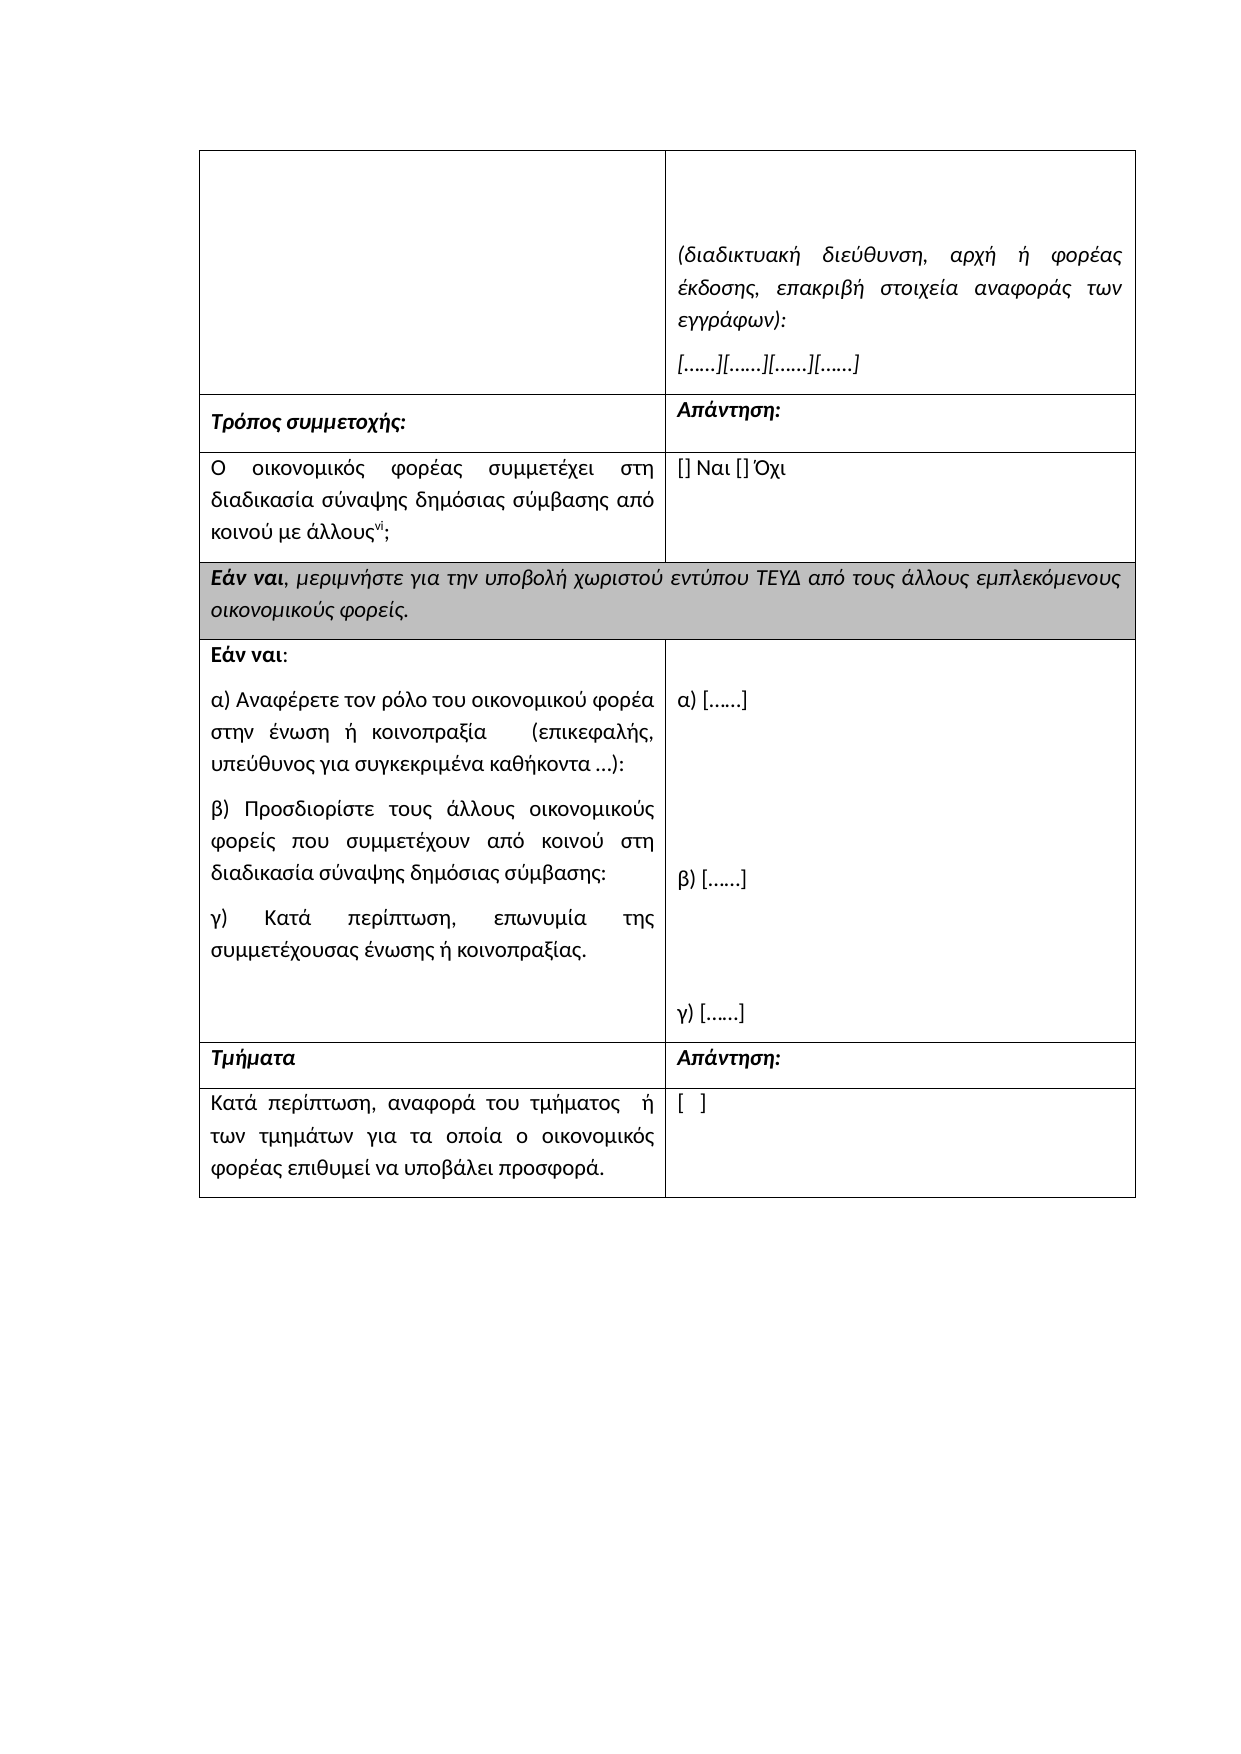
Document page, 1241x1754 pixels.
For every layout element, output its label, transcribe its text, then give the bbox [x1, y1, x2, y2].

table_cell [ ] [666, 1089, 1135, 1197]
table_cell Απάντηση: [666, 395, 1135, 452]
table_cell α) [……] β) [……] γ) [……] [666, 640, 1135, 1042]
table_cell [200, 151, 665, 394]
table_cell Κατά περίπτωση, αναφορά του τμήματος ή των τμημάτων για τα οποία ο οικονομικός φορέας επιθυμεί να υποβάλει προσφορά. [200, 1089, 665, 1197]
table_cell Ο οικονομικός φορέας συμμετέχει στη διαδικασία σύναψης δημόσιας σύμβασης από κοινού με άλλους; [200, 453, 665, 562]
table_cell Απάντηση: [666, 1043, 1135, 1087]
table_cell Τρόπος συμμετοχής: [200, 395, 665, 452]
table_cell Εάν ναι: α) Αναφέρετε τον ρόλο του οικονομικού φορέα στην ένωση ή κοινοπραξία (επικεφαλής, υπεύθυνος για συγκεκριμένα καθήκοντα …): β) Προσδιορίστε τους άλλους οικονομικούς φορείς που συμμετέχουν από κοινού στη διαδικασία σύναψης δημόσιας σύμβασης: γ) Κατά περίπτωση, επωνυμία της συμμετέχουσας ένωσης ή κοινοπραξίας. [200, 640, 665, 1042]
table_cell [666, 151, 1135, 394]
table_cell Τμήματα [200, 1043, 665, 1087]
table_cell Εάν ναι, μεριμνήστε για την υποβολή χωριστού εντύπου ΤΕΥΔ από τους άλλους εμπλεκόμενους οικονομικούς φορείς. [200, 563, 1135, 639]
table_cell [] Ναι [] Όχι [666, 453, 1135, 562]
